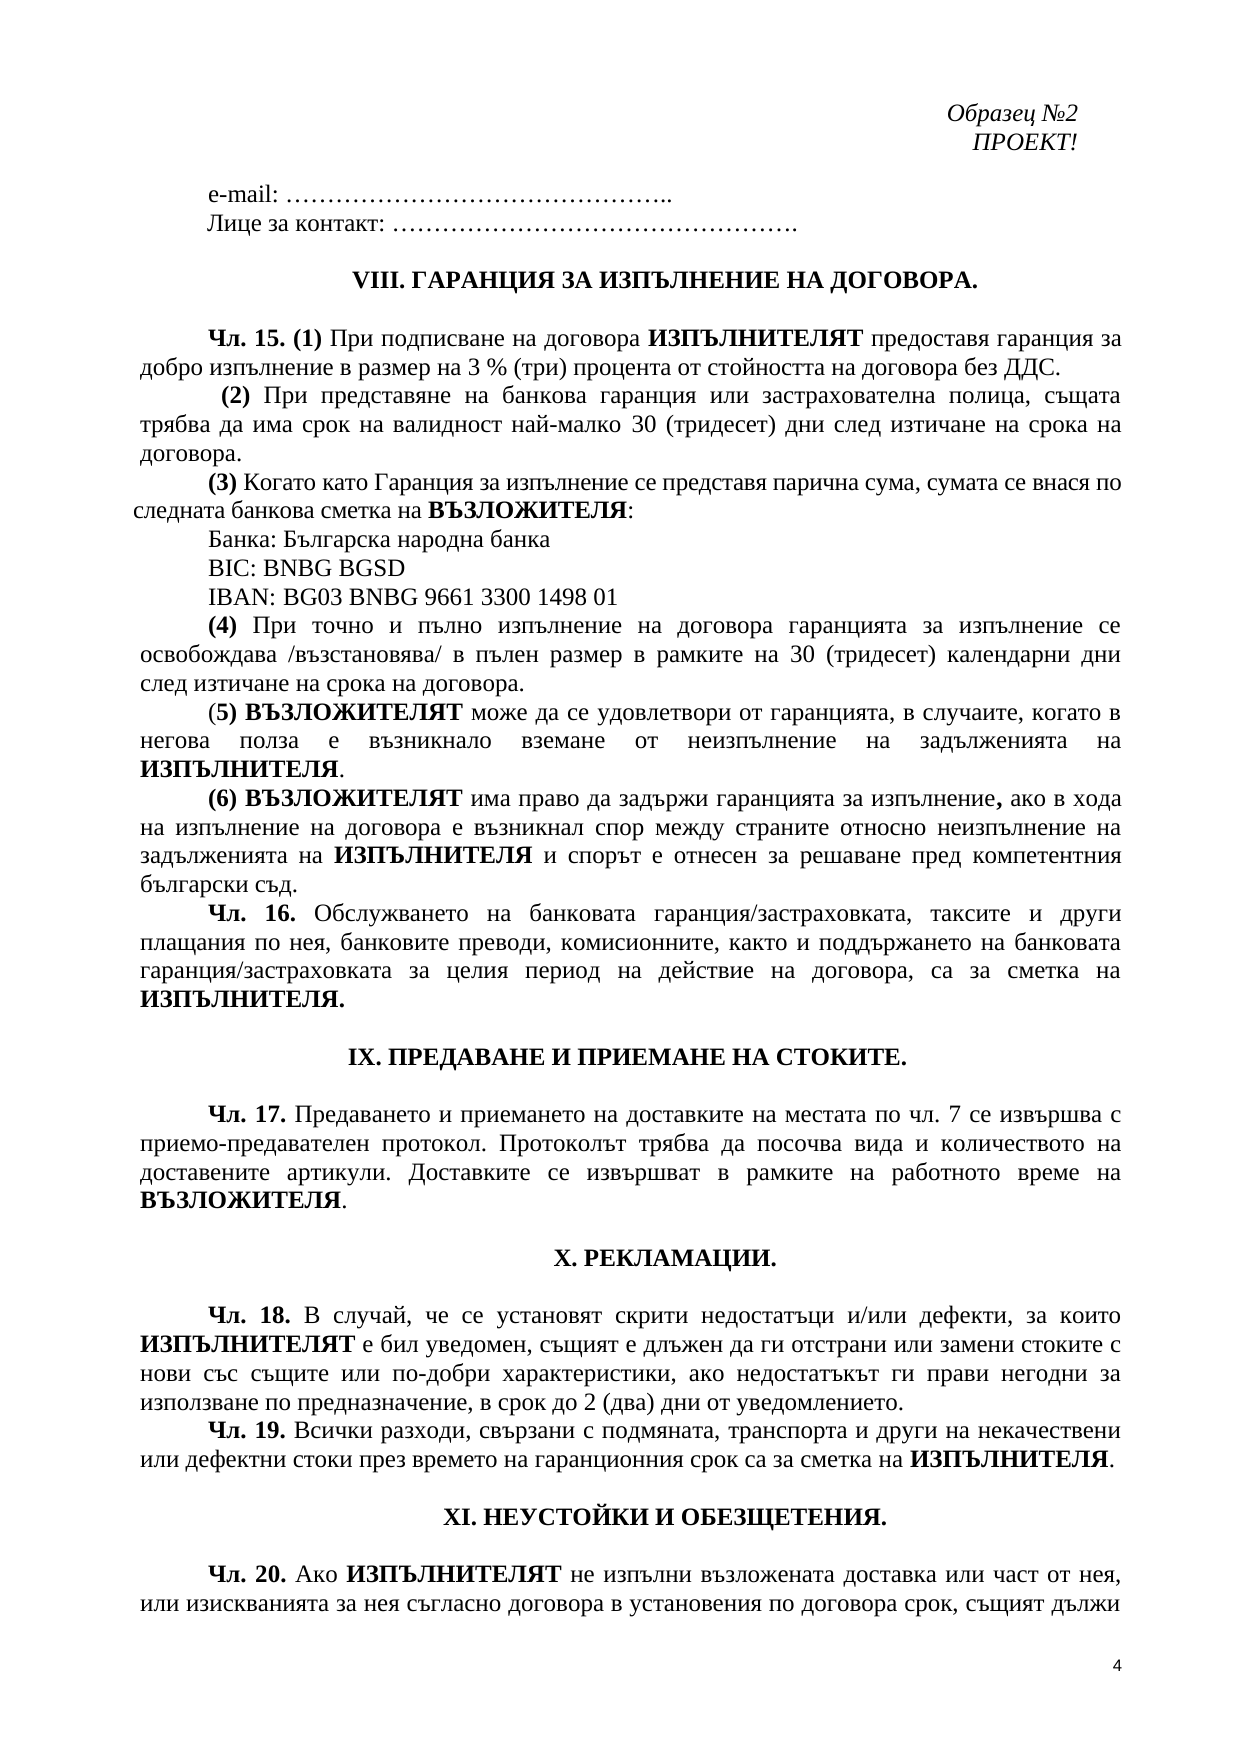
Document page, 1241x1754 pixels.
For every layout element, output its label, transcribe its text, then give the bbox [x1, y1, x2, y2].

text VІІІ. ГАРАНЦИЯ ЗА ИЗПЪЛНЕНИЕ НА ДОГОВОРА. [140, 266, 1122, 294]
text e-mail: ……………………………………….. [208, 179, 1122, 208]
text Лице за контакт: …………………………………………. [133, 208, 1122, 237]
subtitle (5) ВЪЗЛОЖИТЕЛЯТ може да се удовлетвори от гаранцията, в случаите, когато в негова полза е възникнало вземане от неизпълнение на задълженията на ИЗПЪЛНИТЕЛЯ. [140, 697, 1122, 783]
text X. РЕКЛАМАЦИИ. [140, 1243, 1122, 1272]
text Чл. 18. В случай, че се установят скрити недостатъци и/или дефекти, за които ИЗПЪЛНИТЕЛЯТ е бил уведомен, същият е длъжен да ги отстрани или замени стоките с нови със същите или по-добри характеристики, ако недостатъкът ги прави негодни за използване по предназначение, в срок до 2 (два) дни от уведомлението. [140, 1301, 1122, 1416]
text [140, 1559, 1122, 1617]
text (3) Когато като Гаранция за изпълнение се представя парична сума, сумата се внася по следната банкова сметка на ВЪЗЛОЖИТЕЛЯ: [133, 467, 1122, 524]
text Чл. 15. (1) При подписване на договора ИЗПЪЛНИТЕЛЯТ предоставя гаранция за добро изпълнение в размер на 3 % (три) процента от стойността на договора без ДДС. [140, 323, 1122, 381]
text Чл. 19. Всички разходи, свързани с подмяната, транспорта и други на некачествени или дефектни стоки през времето на гаранционния срок са за сметка на ИЗПЪЛНИТЕЛЯ. [140, 1416, 1122, 1473]
text BIC: BNBG BGSD [208, 553, 1122, 582]
text (2) При представяне на банкова гаранция или застрахователна полица, същата трябва да има срок на валидност най-малко 30 (тридесет) дни след изтичане на срока на договора. [140, 381, 1122, 467]
text (4) При точно и пълно изпълнение на договора гаранцията за изпълнение се освобождава /възстановява/ в пълен размер в рамките на 30 (тридесет) календарни дни след изтичане на срока на договора. [140, 611, 1122, 697]
text IBAN: BG03 BNBG 9661 3300 1498 01 [140, 582, 1122, 611]
text Банка: Българска народна банка [208, 524, 1122, 553]
text Чл. 17. Предаването и приемането на доставките на местата по чл. 7 се извършва с приемо-предавателен протокол. Протоколът трябва да посочва вида и количеството на доставените артикули. Доставките се извършват в рамките на работното време на ВЪЗЛОЖИТЕЛЯ. [140, 1099, 1122, 1214]
text (6) ВЪЗЛОЖИТЕЛЯТ има право да задържи гаранцията за изпълнение, ако в хода на изпълнение на договора е възникнал спор между страните относно неизпълнение на задълженията на ИЗПЪЛНИТЕЛЯ и спорът е отнесен за решаване пред компетентния български съд. [140, 783, 1122, 898]
text Чл. 16. Обслужването на банковата гаранция/застраховката, таксите и други плащания по нея, банковите преводи, комисионните, както и поддържането на банковата гаранция/застраховката за целия период на действие на договора, са за сметка на ИЗПЪЛНИТЕЛЯ. [140, 898, 1122, 1013]
text ІХ. ПРЕДАВАНЕ И ПРИЕМАНЕ НА СТОКИТЕ. [133, 1042, 1122, 1071]
text ХІ. НЕУСТОЙКИ И ОБЕЗЩЕТЕНИЯ. [140, 1502, 1122, 1531]
